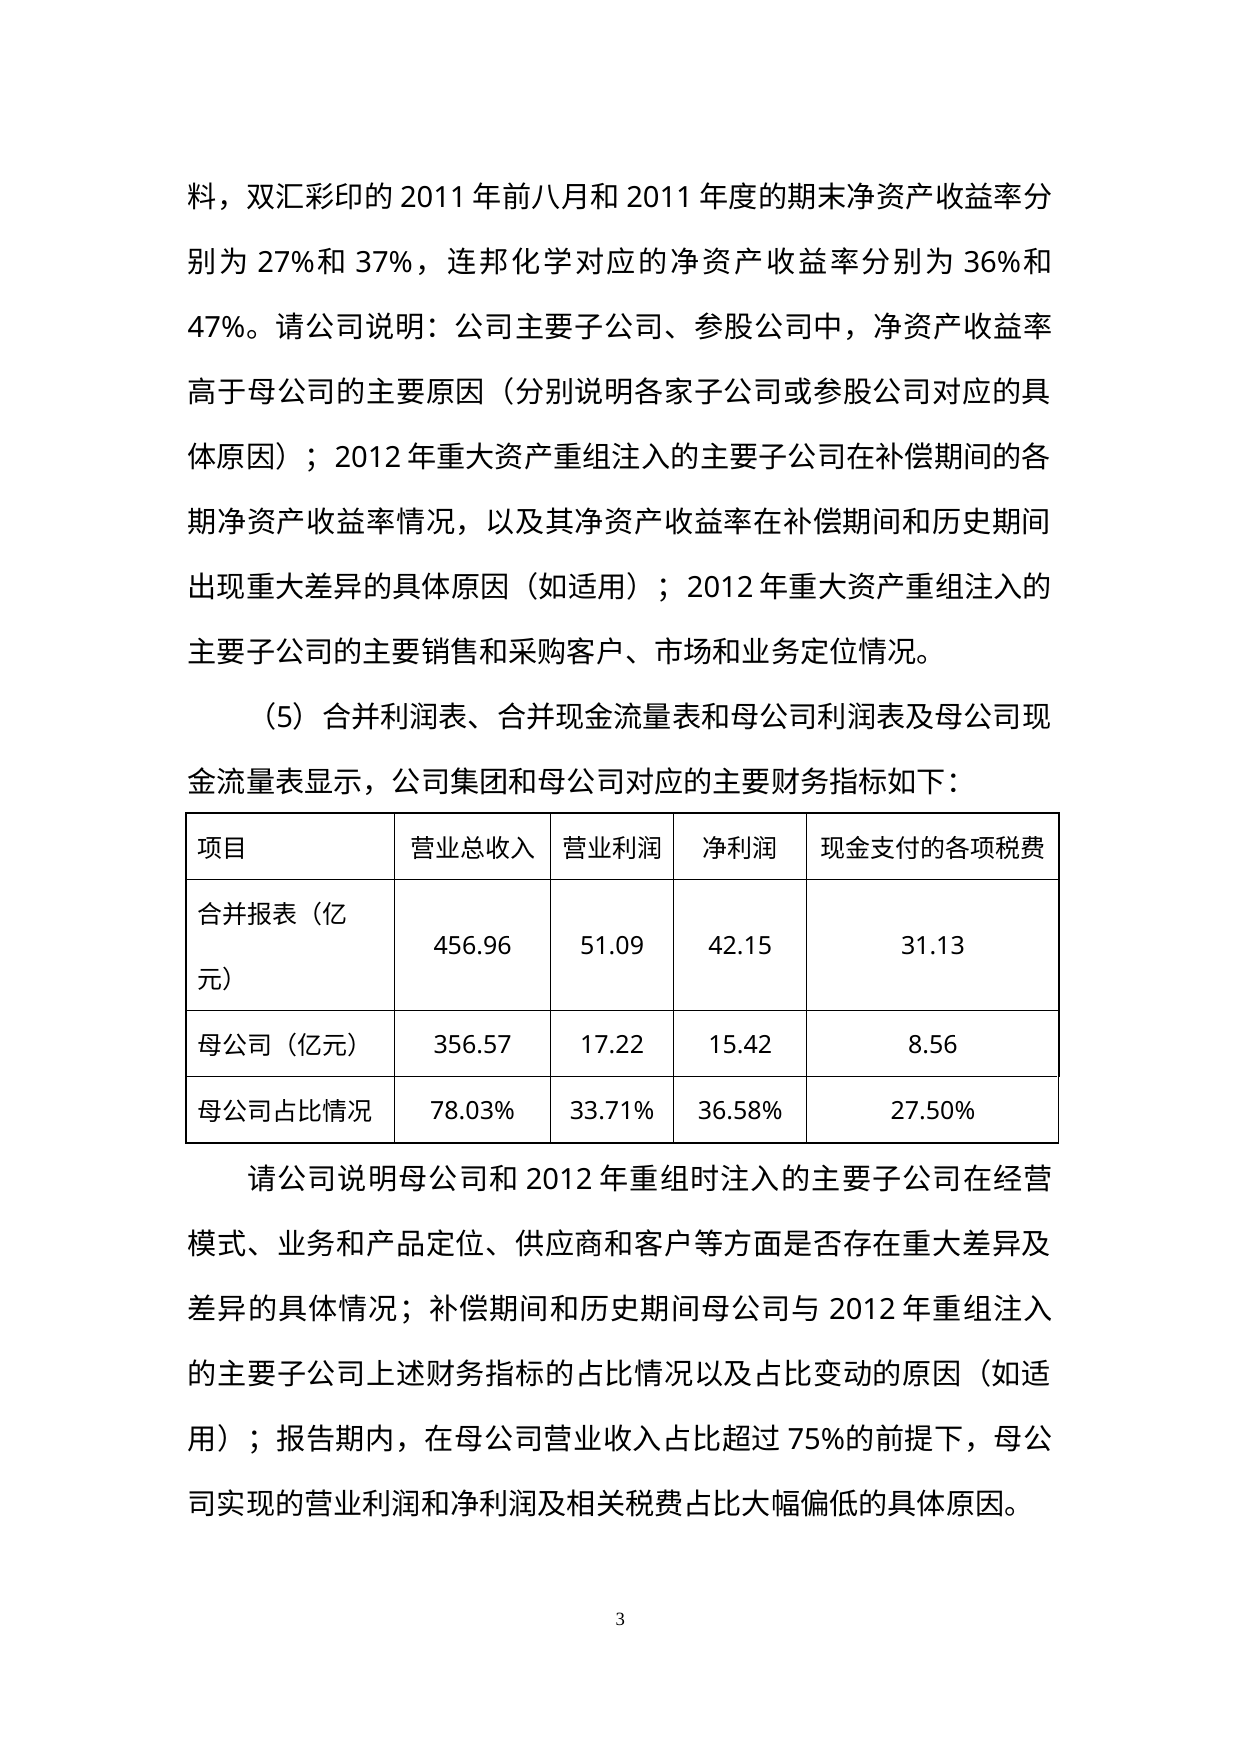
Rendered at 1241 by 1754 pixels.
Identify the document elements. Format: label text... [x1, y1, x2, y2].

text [187, 162, 1053, 682]
text （5）合并利润表、合并现金流量表和母公司利润表及母公司现金流量表显示，公司集团和母公司对应的主要财务指标如下： [187, 682, 1053, 812]
table_cell 51.09 [551, 880, 673, 1010]
table_cell 17.22 [551, 1011, 673, 1076]
table_header 项目 [187, 814, 394, 879]
table_header 现金支付的各项税费 [807, 814, 1058, 879]
table_header 净利润 [674, 814, 806, 879]
table_header 营业总收入 [395, 814, 550, 879]
table_cell 42.15 [674, 880, 806, 1010]
table_cell 36.58% [674, 1077, 806, 1142]
table_cell 15.42 [674, 1011, 806, 1076]
table_cell 456.96 [395, 880, 550, 1010]
table_cell 8.56 [807, 1011, 1058, 1076]
table_cell 母公司（亿元） [187, 1011, 394, 1076]
table_cell 78.03% [395, 1077, 550, 1142]
table_header 营业利润 [551, 814, 673, 879]
table_cell 31.13 [807, 880, 1058, 1010]
text 请公司说明母公司和2012年重组时注入的主要子公司在经营模式、业务和产品定位、供应商和客户等方面是否存在重大差异及差异的具体情况；补偿期间和历史期间母公司与2012年重组注入的主要子公司上述财务指标的占比情况以及占比变动的原因（如适用）；报告期内，在母公司营业收入占比超过75%的前提下，母公司实现的营业利润和净利润及相关税费占比大幅偏低的具体原因。 [187, 1144, 1053, 1534]
table_cell 27.50% [807, 1076, 1058, 1142]
table_cell 母公司占比情况 [187, 1077, 394, 1142]
table_cell 33.71% [551, 1077, 673, 1142]
table_cell 356.57 [395, 1011, 550, 1076]
table_cell 合并报表（亿元） [187, 880, 394, 1010]
